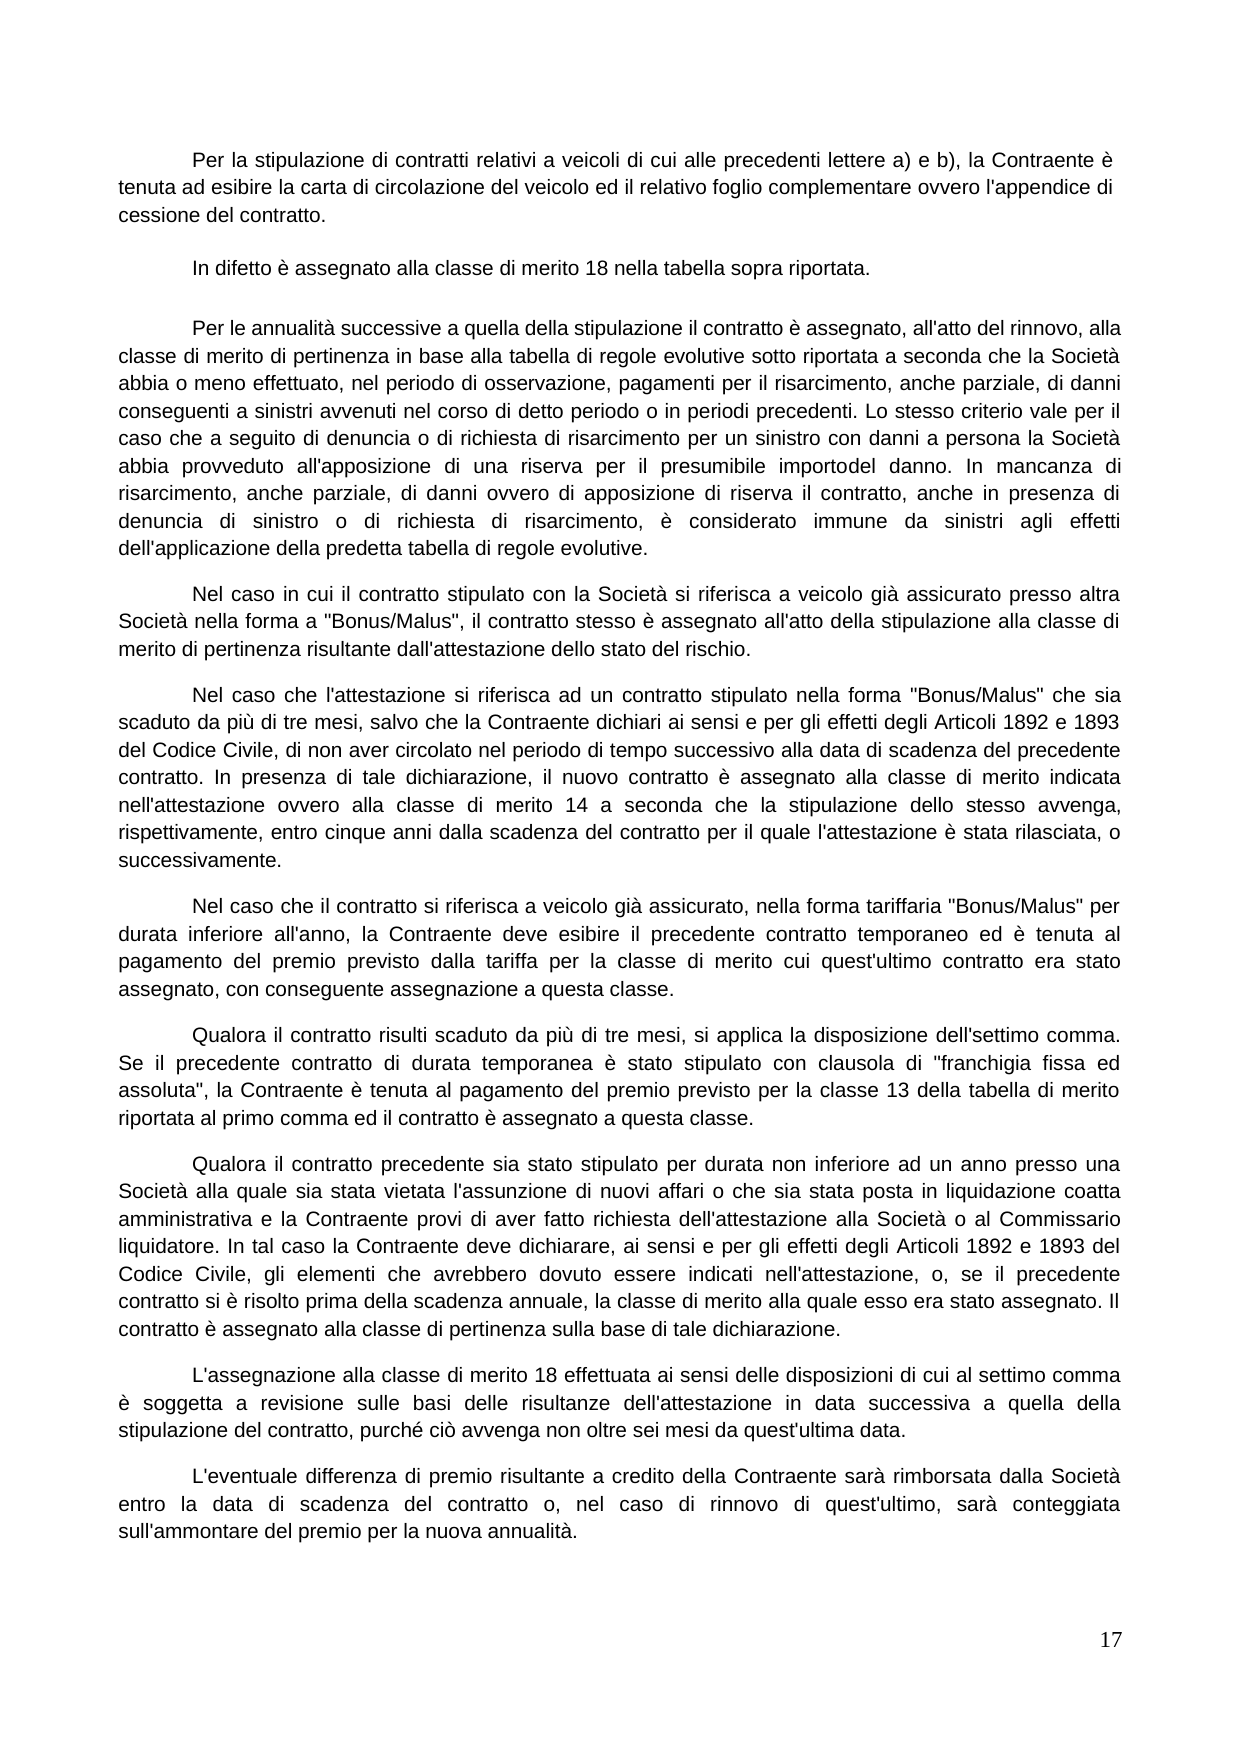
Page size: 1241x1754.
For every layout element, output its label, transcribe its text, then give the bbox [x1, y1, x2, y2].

text L'assegnazione alla classe di merito 18 effettuata ai sensi delle disposizioni di cui al settimo comma è soggetta a revisione sulle basi delle risultanze dell'attestazione in data successiva a quella della stipulazione del contratto, purché ciò avvenga non oltre sei mesi da quest'ultima data. [118, 1363, 1122, 1442]
text Per le annualità successive a quella della stipulazione il contratto è assegnato, all'atto del rinnovo, alla classe di merito di pertinenza in base alla tabella di regole evolutive sotto riportata a seconda che la Società abbia o meno effettuato, nel periodo di osservazione, pagamenti per il risarcimento, anche parziale, di danni conseguenti a sinistri avvenuti nel corso di detto periodo o in periodi precedenti. Lo stesso criterio vale per il caso che a seguito di denuncia o di richiesta di risarcimento per un sinistro con danni a persona la Società abbia provveduto all'apposizione di una riserva per il presumibile importodel danno. In mancanza di risarcimento, anche parziale, di danni ovvero di apposizione di riserva il contratto, anche in presenza di denuncia di sinistro o di richiesta di risarcimento, è considerato immune da sinistri agli effetti dell'applicazione della predetta tabella di regole evolutive. [118, 316, 1122, 560]
text In difetto è assegnato alla classe di merito 18 nella tabella sopra riportata. [118, 256, 1122, 280]
text Qualora il contratto risulti scaduto da più di tre mesi, si applica la disposizione dell'settimo comma. Se il precedente contratto di durata temporanea è stato stipulato con clausola di "franchigia fissa ed assoluta", la Contraente è tenuta al pagamento del premio previsto per la classe 13 della tabella di merito riportata al primo comma ed il contratto è assegnato a questa classe. [118, 1023, 1122, 1129]
text Nel caso in cui il contratto stipulato con la Società si riferisca a veicolo già assicurato presso altra Società nella forma a "Bonus/Malus", il contratto stesso è assegnato all'atto della stipulazione alla classe di merito di pertinenza risultante dall'attestazione dello stato del rischio. [118, 582, 1122, 661]
text Nel caso che il contratto si riferisca a veicolo già assicurato, nella forma tariffaria "Bonus/Malus" per durata inferiore all'anno, la Contraente deve esibire il precedente contratto temporaneo ed è tenuta al pagamento del premio previsto dalla tariffa per la classe di merito cui quest'ultimo contratto era stato assegnato, con conseguente assegnazione a questa classe. [118, 894, 1122, 1001]
text Per la stipulazione di contratti relativi a veicoli di cui alle precedenti lettere a) e b), la Contraente è tenuta ad esibire la carta di circolazione del veicolo ed il relativo foglio complementare ovvero l'appendice di cessione del contratto. [118, 148, 1114, 227]
text Nel caso che l'attestazione si riferisca ad un contratto stipulato nella forma "Bonus/Malus" che sia scaduto da più di tre mesi, salvo che la Contraente dichiari ai sensi e per gli effetti degli Articoli 1892 e 1893 del Codice Civile, di non aver circolato nel periodo di tempo successivo alla data di scadenza del precedente contratto. In presenza di tale dichiarazione, il nuovo contratto è assegnato alla classe di merito indicata nell'attestazione ovvero alla classe di merito 14 a seconda che la stipulazione dello stesso avvenga, rispettivamente, entro cinque anni dalla scadenza del contratto per il quale l'attestazione è stata rilasciata, o successivamente. [118, 682, 1122, 871]
text Qualora il contratto precedente sia stato stipulato per durata non inferiore ad un anno presso una Società alla quale sia stata vietata l'assunzione di nuovi affari o che sia stata posta in liquidazione coatta amministrativa e la Contraente provi di aver fatto richiesta dell'attestazione alla Società o al Commissario liquidatore. In tal caso la Contraente deve dichiarare, ai sensi e per gli effetti degli Articoli 1892 e 1893 del Codice Civile, gli elementi che avrebbero dovuto essere indicati nell'attestazione, o, se il precedente contratto si è risolto prima della scadenza annuale, la classe di merito alla quale esso era stato assegnato. Il contratto è assegnato alla classe di pertinenza sulla base di tale dichiarazione. [118, 1152, 1122, 1341]
text L'eventuale differenza di premio risultante a credito della Contraente sarà rimborsata dalla Società entro la data di scadenza del contratto o, nel caso di rinnovo di quest'ultimo, sarà conteggiata sull'ammontare del premio per la nuova annualità. [118, 1464, 1122, 1543]
